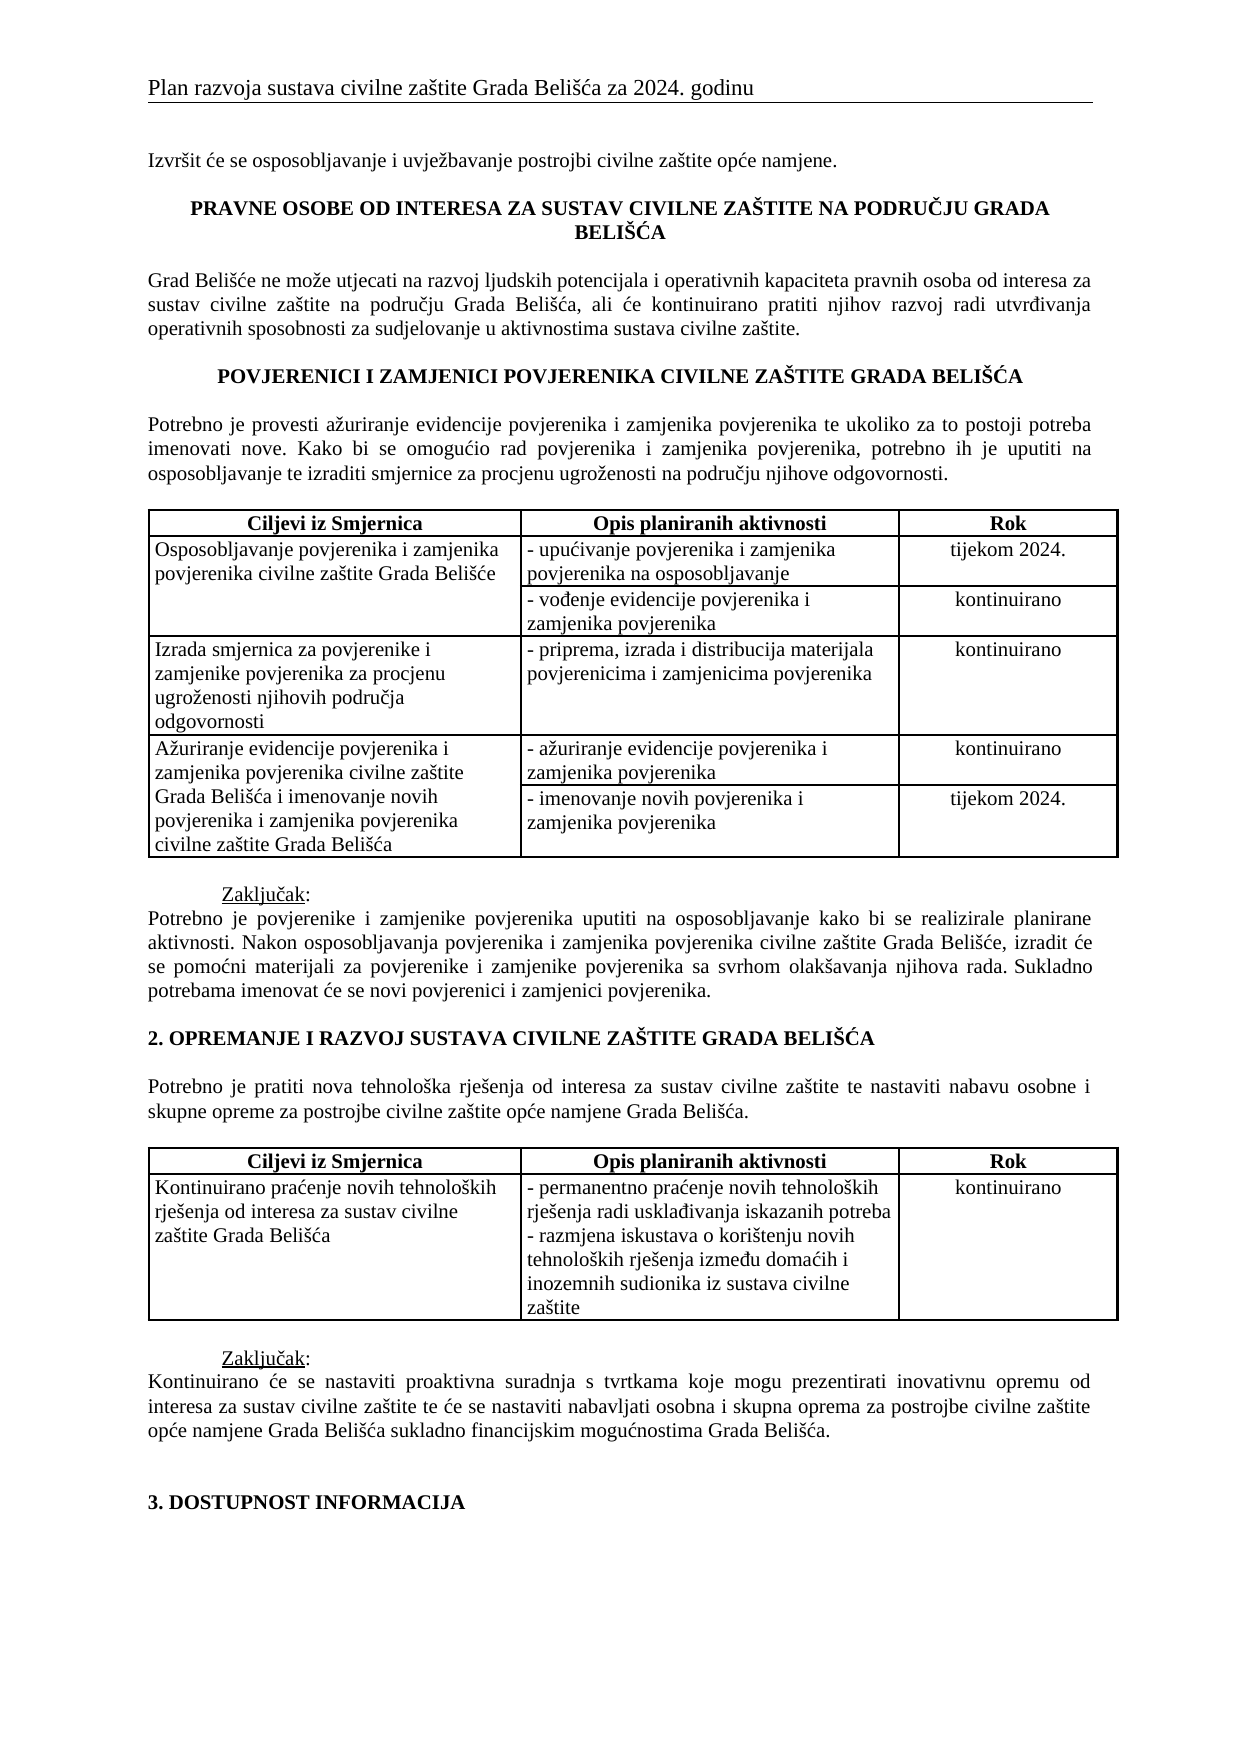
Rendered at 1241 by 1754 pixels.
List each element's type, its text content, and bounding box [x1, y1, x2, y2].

table_header Ciljevi iz Smjernica [150, 511, 520, 535]
text Kontinuirano će se nastaviti proaktivna suradnja s tvrtkama koje mogu prezentirati inovativnu opremu od interesa za sustav civilne zaštite te će se nastaviti nabavljati osobna i skupna oprema za postrojbe civilne zaštite opće namjene Grada Belišća sukladno financijskim mogućnostima Grada Belišća. [148, 1369, 1093, 1442]
table_cell Osposobljavanje povjerenika i zamjenika povjerenika civilne zaštite Grada Belišće [150, 537, 520, 635]
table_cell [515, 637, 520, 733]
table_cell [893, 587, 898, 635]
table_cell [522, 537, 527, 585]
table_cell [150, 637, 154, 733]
table_cell kontinuirano [900, 637, 1116, 733]
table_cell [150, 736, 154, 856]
text Potrebno je povjerenike i zamjenike povjerenika uputiti na osposobljavanje kako bi se realizirale planirane aktivnosti. Nakon osposobljavanja povjerenika i zamjenika povjerenika civilne zaštite Grada Belišće, izradit će se pomoćni materijali za povjerenike i zamjenike povjerenika sa svrhom olakšavanja njihova rada. Sukladno potrebama imenovat će se novi povjerenici i zamjenici povjerenika. [148, 906, 1093, 1002]
text 3. DOSTUPNOST INFORMACIJA [148, 1490, 1093, 1514]
text 2. OPREMANJE I RAZVOJ SUSTAVA CIVILNE ZAŠTITE GRADA BELIŠĆA [148, 1026, 1093, 1050]
table_cell tijekom 2024. [900, 786, 1116, 856]
table_cell Kontinuirano praćenje novih tehnoloških rješenja od interesa za sustav civilne zaštite Grada Belišća [150, 1175, 520, 1319]
text Izvršit će se osposobljavanje i uvježbavanje postrojbi civilne zaštite opće namjene. [148, 148, 1093, 172]
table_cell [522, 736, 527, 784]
table_header Opis planiranih aktivnosti [522, 1149, 898, 1173]
table_header Ciljevi iz Smjernica [150, 1149, 520, 1173]
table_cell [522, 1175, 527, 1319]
text Potrebno je pratiti nova tehnološka rješenja od interesa za sustav civilne zaštite te nastaviti nabavu osobne i skupne opreme za postrojbe civilne zaštite opće namjene Grada Belišća. [148, 1074, 1093, 1123]
table_cell kontinuirano [900, 1175, 1116, 1319]
table_cell - imenovanje novih povjerenika i zamjenika povjerenika [522, 786, 898, 856]
table_cell - priprema, izrada i distribucija materijala povjerenicima i zamjenicima povjerenika [522, 637, 898, 733]
text Grad Belišće ne može utjecati na razvoj ljudskih potencijala i operativnih kapaciteta pravnih osoba od interesa za sustav civilne zaštite na području Grada Belišća, ali će kontinuirano pratiti njihov razvoj radi utvrđivanja operativnih sposobnosti za sudjelovanje u aktivnostima sustava civilne zaštite. [148, 268, 1093, 340]
table_header Opis planiranih aktivnosti [522, 511, 898, 535]
text PRAVNE OSOBE OD INTERESA ZA SUSTAV CIVILNE ZAŠTITE NA PODRUČJU GRADA BELIŠĆA [148, 196, 1093, 244]
table_cell kontinuirano [900, 587, 1116, 635]
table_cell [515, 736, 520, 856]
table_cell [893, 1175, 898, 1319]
table_header Rok [900, 1149, 1116, 1173]
text POVJERENICI I ZAMJENICI POVJERENIKA CIVILNE ZAŠTITE GRADA BELIŠĆA [148, 364, 1093, 388]
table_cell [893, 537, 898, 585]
table_cell kontinuirano [900, 736, 1116, 784]
text Zaključak: [148, 882, 1093, 906]
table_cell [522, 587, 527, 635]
text Potrebno je provesti ažuriranje evidencije povjerenika i zamjenika povjerenika te ukoliko za to postoji potreba imenovati nove. Kako bi se omogućio rad povjerenika i zamjenika povjerenika, potrebno ih je uputiti na osposobljavanje te izraditi smjernice za procjenu ugroženosti na području njihove odgovornosti. [148, 412, 1093, 484]
table_cell tijekom 2024. [900, 537, 1116, 585]
table_header Rok [900, 511, 1116, 535]
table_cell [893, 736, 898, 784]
text Zaključak: [148, 1345, 1093, 1369]
